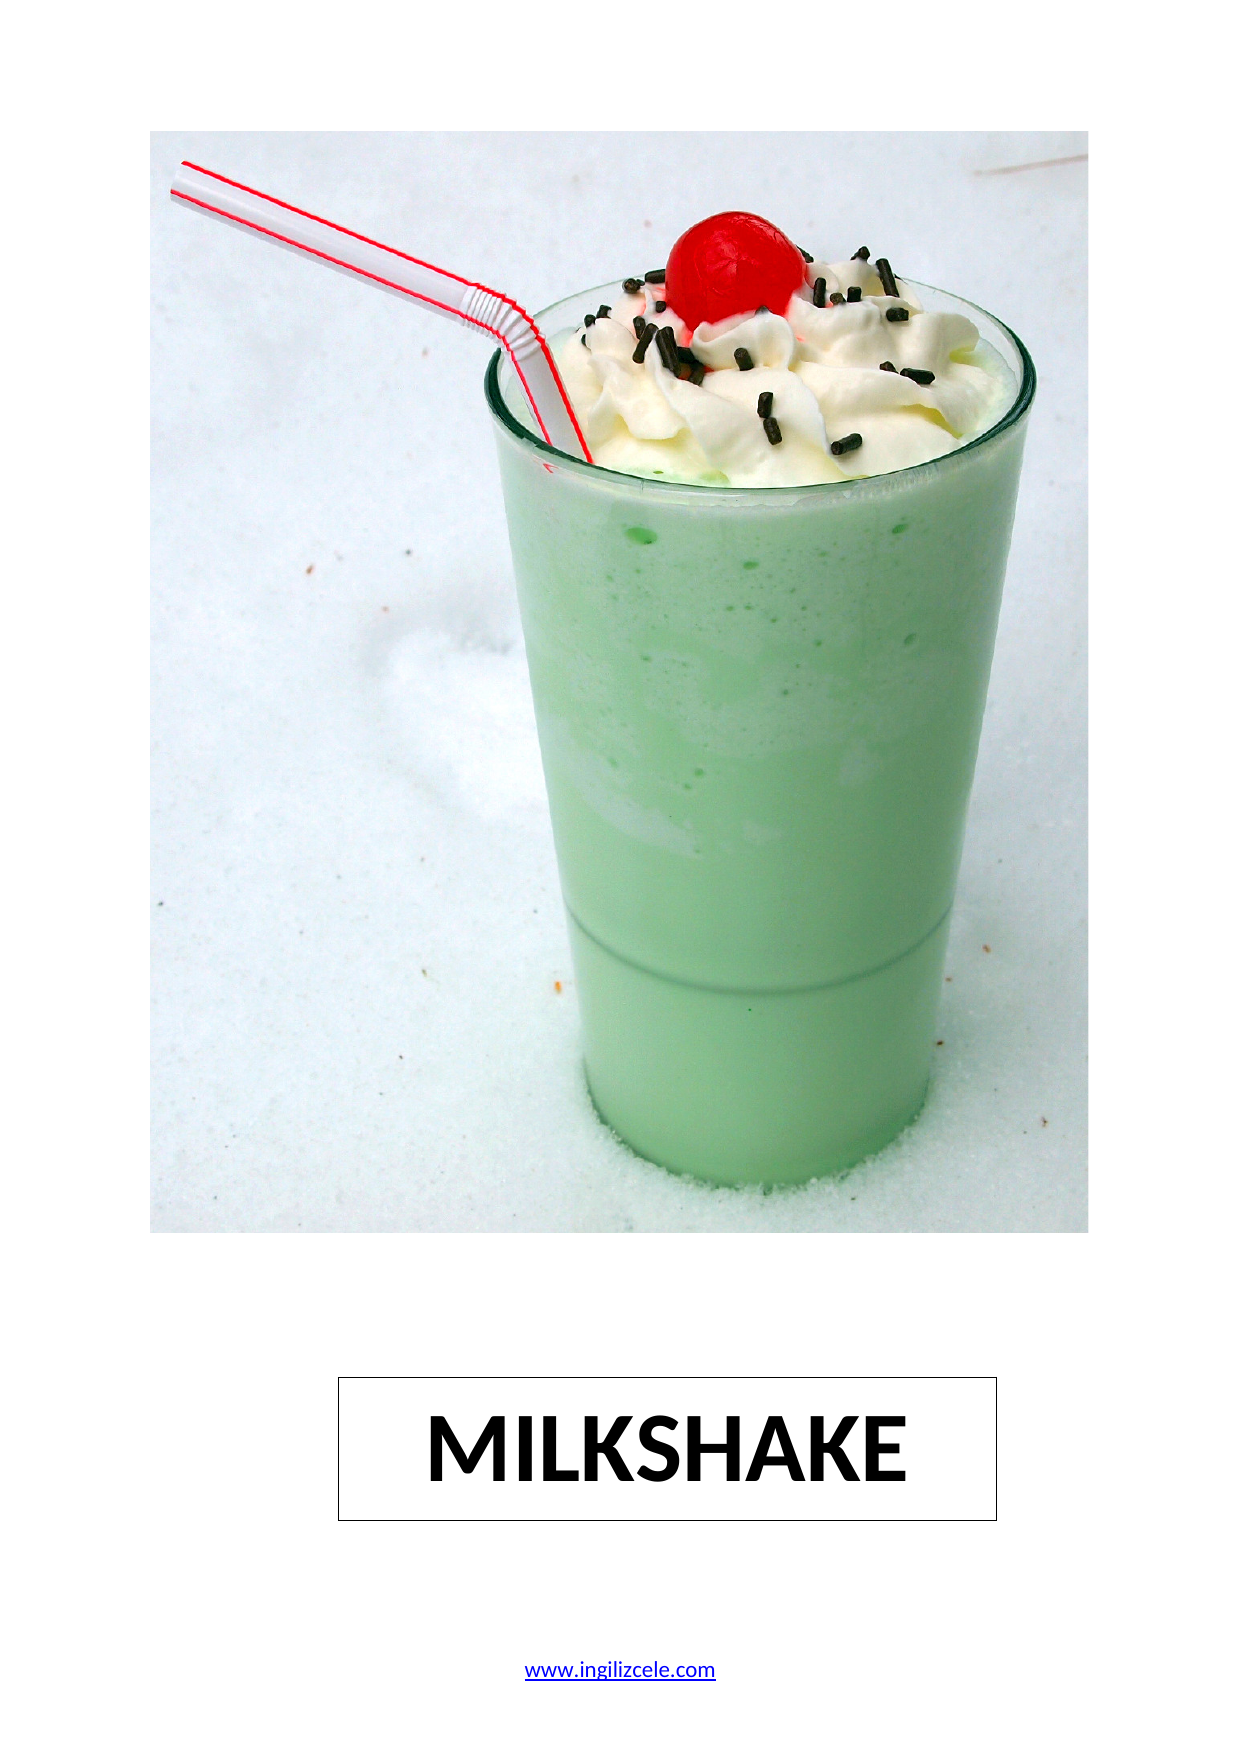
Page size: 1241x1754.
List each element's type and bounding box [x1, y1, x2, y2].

picture [150, 131, 1089, 1233]
